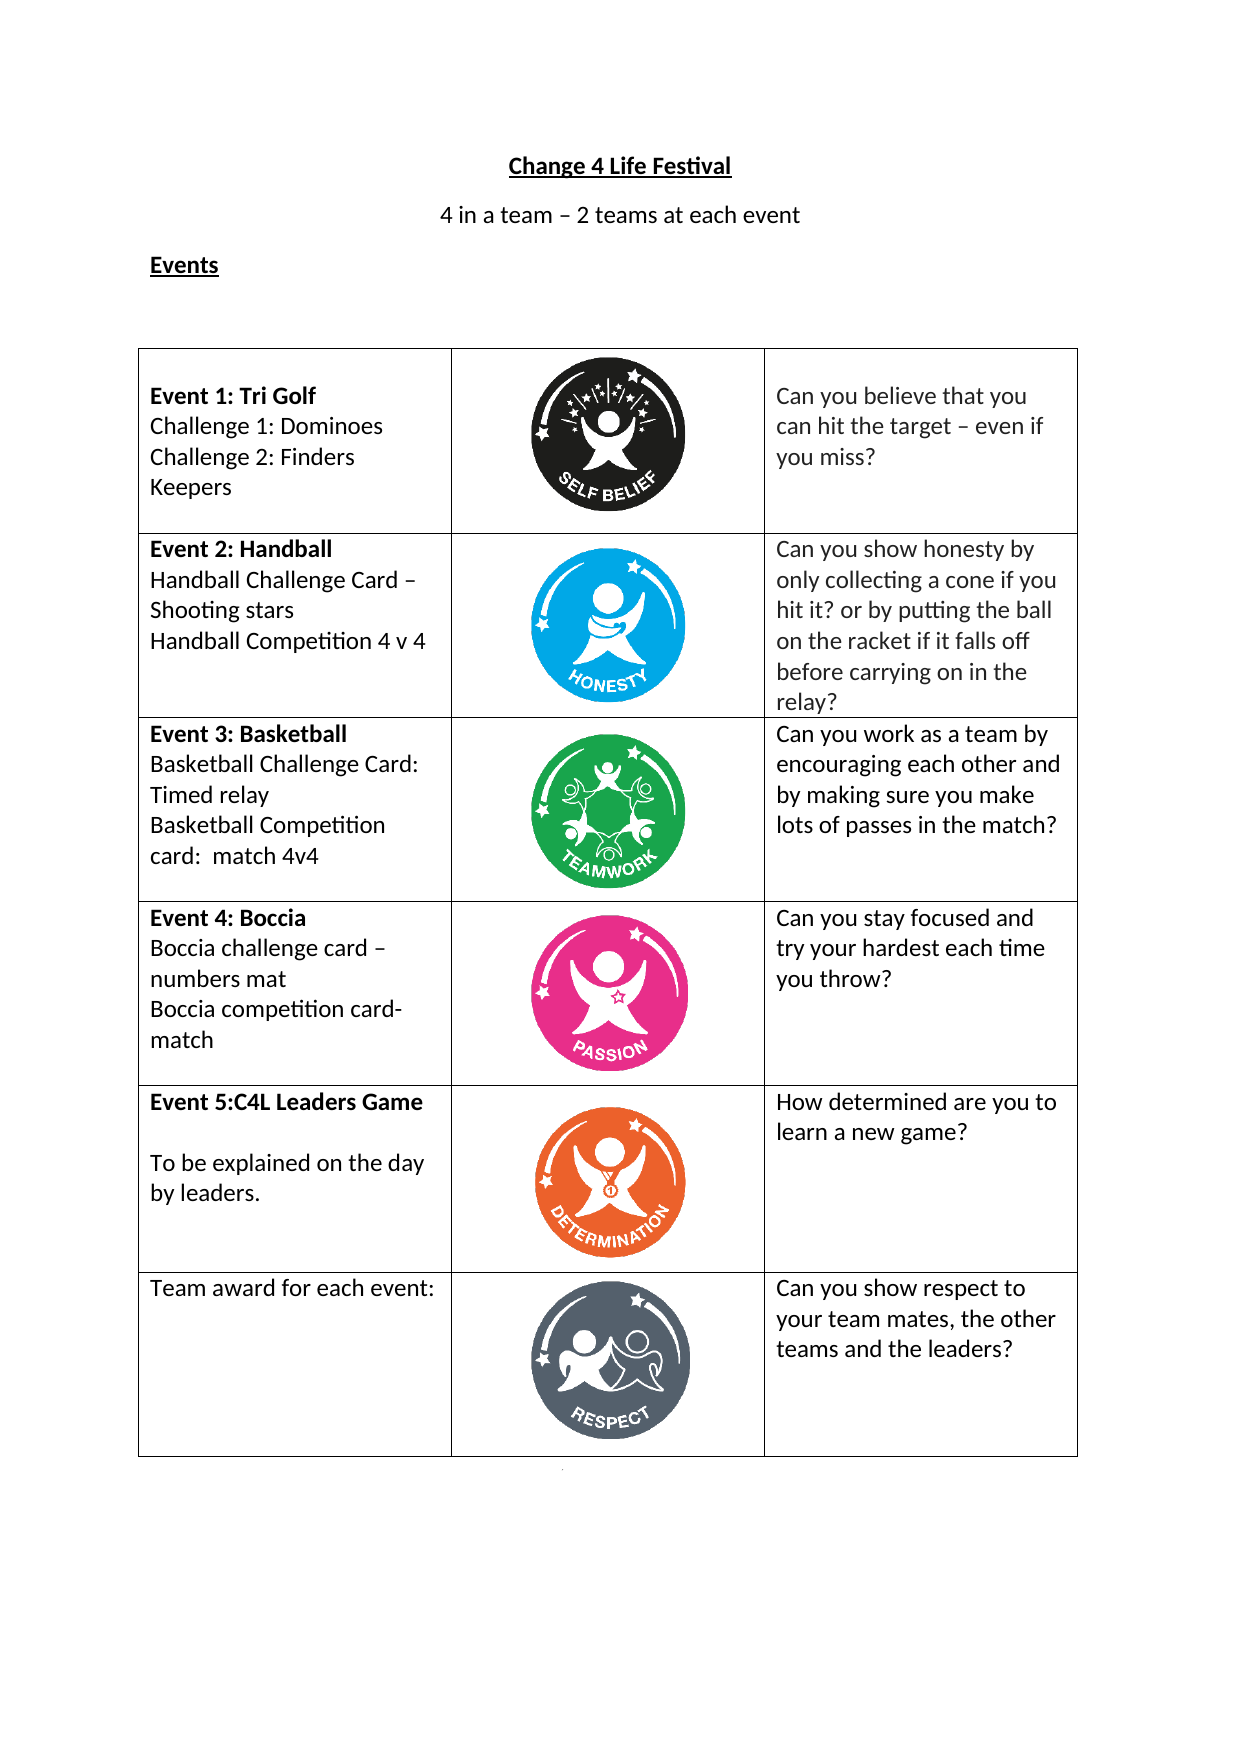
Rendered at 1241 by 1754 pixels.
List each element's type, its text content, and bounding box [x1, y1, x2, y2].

table_cell [452, 1273, 764, 1456]
table_cell Event 3: Basketball Basketball Challenge Card: Timed relay Basketball Competition card: match 4v4 [139, 718, 451, 901]
table_cell [452, 534, 764, 717]
table_cell Event 2: Handball Handball Challenge Card – Shooting stars Handball Competition 4 v 4 [139, 534, 451, 717]
table_cell Team award for each event: [139, 1273, 451, 1456]
table_cell Event 5:C4L Leaders Game To be explained on the day by leaders. [139, 1086, 451, 1272]
table_cell [452, 902, 764, 1085]
table_cell [452, 1086, 764, 1272]
text Change 4 Life Festival [150, 150, 1090, 181]
picture [527, 544, 689, 706]
table_cell How determined are you to learn a new game? [765, 1086, 1077, 1272]
text Events [150, 249, 1090, 280]
text 4 in a team – 2 teams at each event [150, 199, 1090, 230]
table_cell Event 4: Boccia Boccia challenge card – numbers mat Boccia competition card- match [139, 902, 451, 1085]
table_header [452, 349, 764, 532]
picture [527, 911, 692, 1075]
picture [527, 1277, 694, 1443]
picture [527, 353, 689, 515]
picture [532, 1103, 689, 1261]
table_cell Can you stay focused and try your hardest each time you throw? [765, 902, 1077, 1085]
table_cell Can you show honesty by only collecting a cone if you hit it? or by putting the ball on the racket if it falls off before carrying on in the relay? [765, 534, 1077, 717]
picture [527, 730, 689, 892]
table_header Event 1: Tri Golf Challenge 1: Dominoes Challenge 2: Finders Keepers [139, 349, 451, 532]
table_cell Can you work as a team by encouraging each other and by making sure you make lots of passes in the match? [765, 718, 1077, 901]
table_header Can you believe that you can hit the target – even if you miss? [765, 349, 1077, 532]
table_cell Can you show respect to your team mates, the other teams and the leaders? [765, 1273, 1077, 1456]
table_cell [452, 718, 764, 901]
